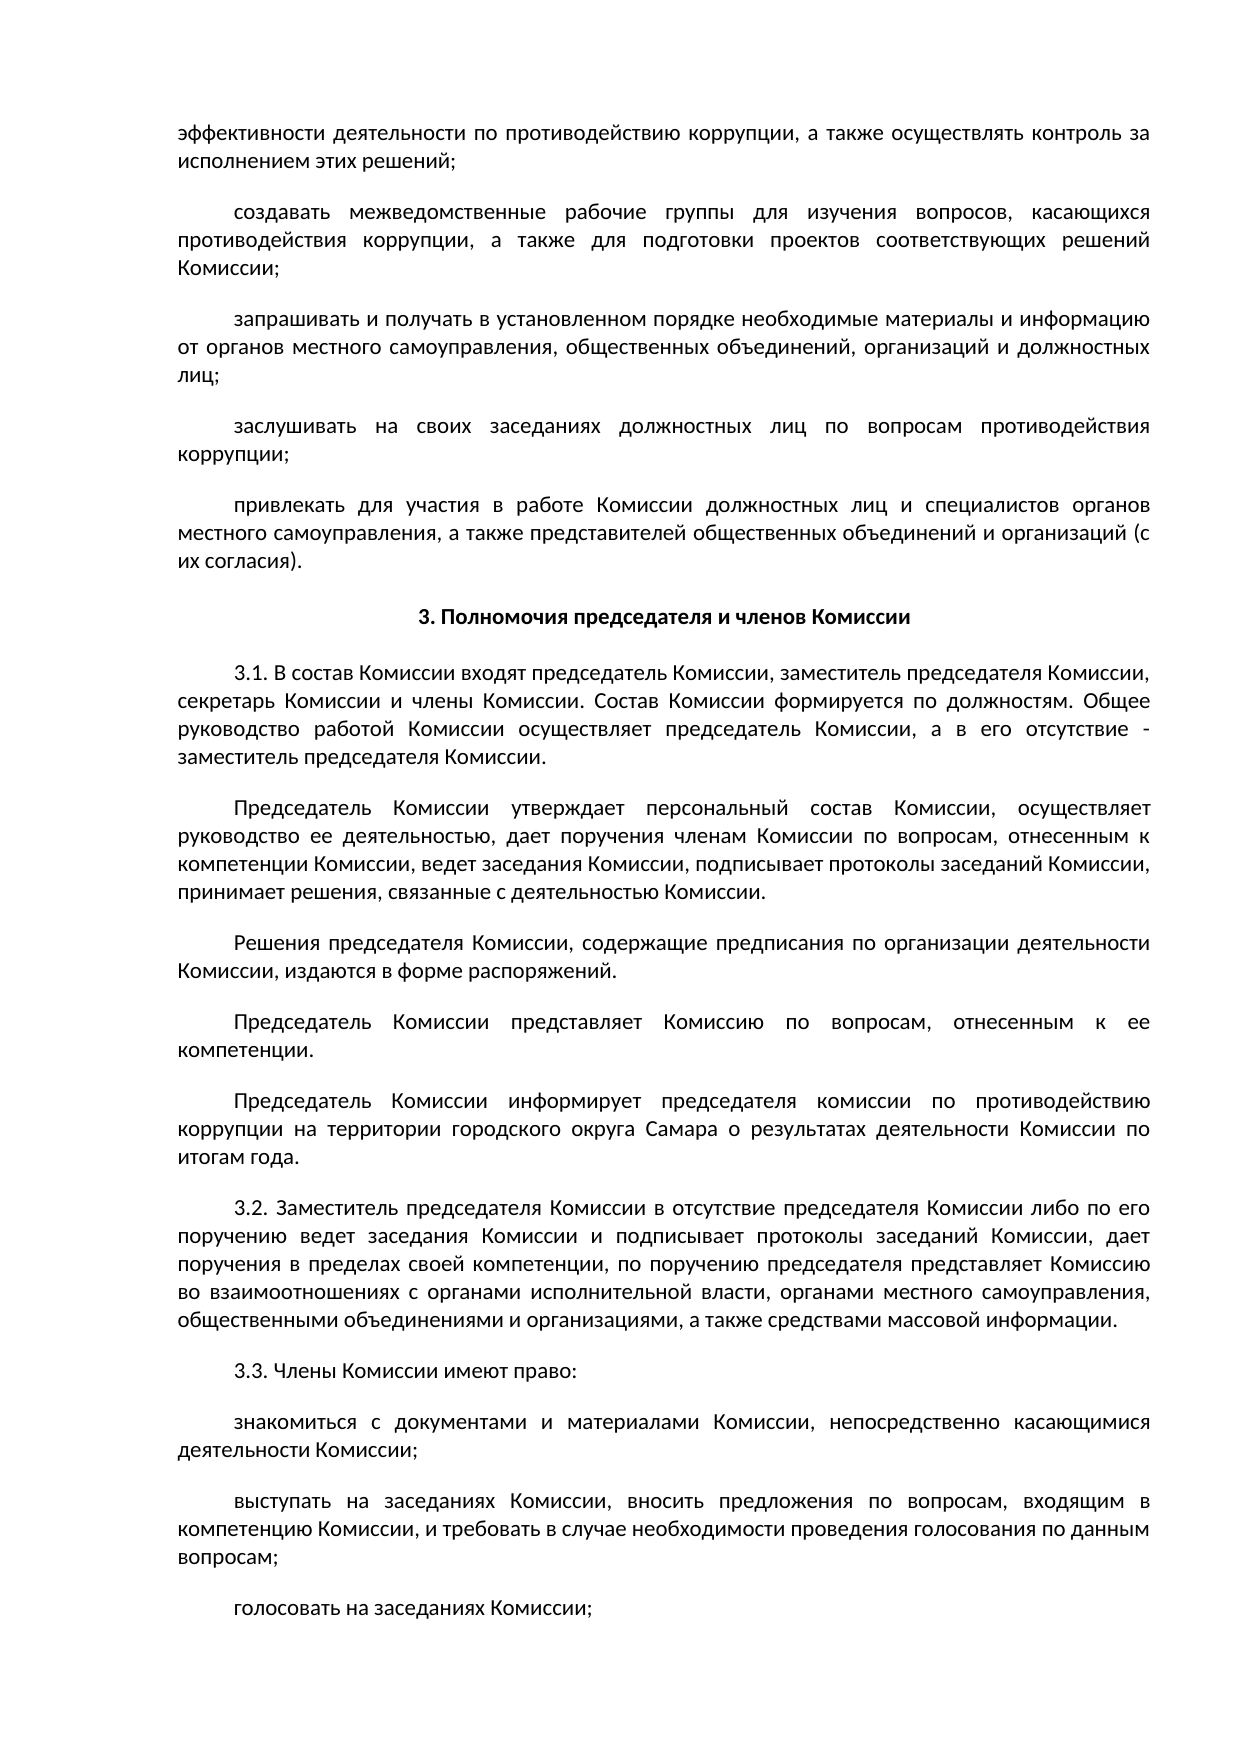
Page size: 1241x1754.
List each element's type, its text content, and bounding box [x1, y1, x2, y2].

text 3.1. В состав Комиссии входят председатель Комиссии, заместитель председателя Комиссии, секретарь Комиссии и члены Комиссии. Состав Комиссии формируется по должностям. Общее руководство работой Комиссии осуществляет председатель Комиссии, а в его отсутствие - заместитель председателя Комиссии. [177, 658, 1152, 770]
text 3.3. Члены Комиссии имеют право: [177, 1356, 1152, 1384]
text голосовать на заседаниях Комиссии; [177, 1593, 1152, 1621]
text Председатель Комиссии утверждает персональный состав Комиссии, осуществляет руководство ее деятельностью, дает поручения членам Комиссии по вопросам, отнесенным к компетенции Комиссии, ведет заседания Комиссии, подписывает протоколы заседаний Комиссии, принимает решения, связанные с деятельностью Комиссии. [177, 793, 1152, 905]
text привлекать для участия в работе Комиссии должностных лиц и специалистов органов местного самоуправления, а также представителей общественных объединений и организаций (с их согласия). [177, 490, 1152, 574]
text запрашивать и получать в установленном порядке необходимые материалы и информацию от органов местного самоуправления, общественных объединений, организаций и должностных лиц; [177, 304, 1152, 388]
text Решения председателя Комиссии, содержащие предписания по организации деятельности Комиссии, издаются в форме распоряжений. [177, 928, 1152, 984]
text знакомиться с документами и материалами Комиссии, непосредственно касающимися деятельности Комиссии; [177, 1407, 1152, 1463]
text 3.2. Заместитель председателя Комиссии в отсутствие председателя Комиссии либо по его поручению ведет заседания Комиссии и подписывает протоколы заседаний Комиссии, дает поручения в пределах своей компетенции, по поручению председателя представляет Комиссию во взаимоотношениях с органами исполнительной власти, органами местного самоуправления, общественными объединениями и организациями, а также средствами массовой информации. [177, 1193, 1152, 1333]
text Председатель Комиссии представляет Комиссию по вопросам, отнесенным к ее компетенции. [177, 1007, 1152, 1063]
text заслушивать на своих заседаниях должностных лиц по вопросам противодействия коррупции; [177, 411, 1152, 467]
text Председатель Комиссии информирует председателя комиссии по противодействию коррупции на территории городского округа Самара о результатах деятельности Комиссии по итогам года. [177, 1086, 1152, 1170]
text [177, 118, 1152, 174]
text выступать на заседаниях Комиссии, вносить предложения по вопросам, входящим в компетенцию Комиссии, и требовать в случае необходимости проведения голосования по данным вопросам; [177, 1486, 1152, 1570]
title 3. Полномочия председателя и членов Комиссии [177, 602, 1152, 630]
text создавать межведомственные рабочие группы для изучения вопросов, касающихся противодействия коррупции, а также для подготовки проектов соответствующих решений Комиссии; [177, 197, 1152, 281]
